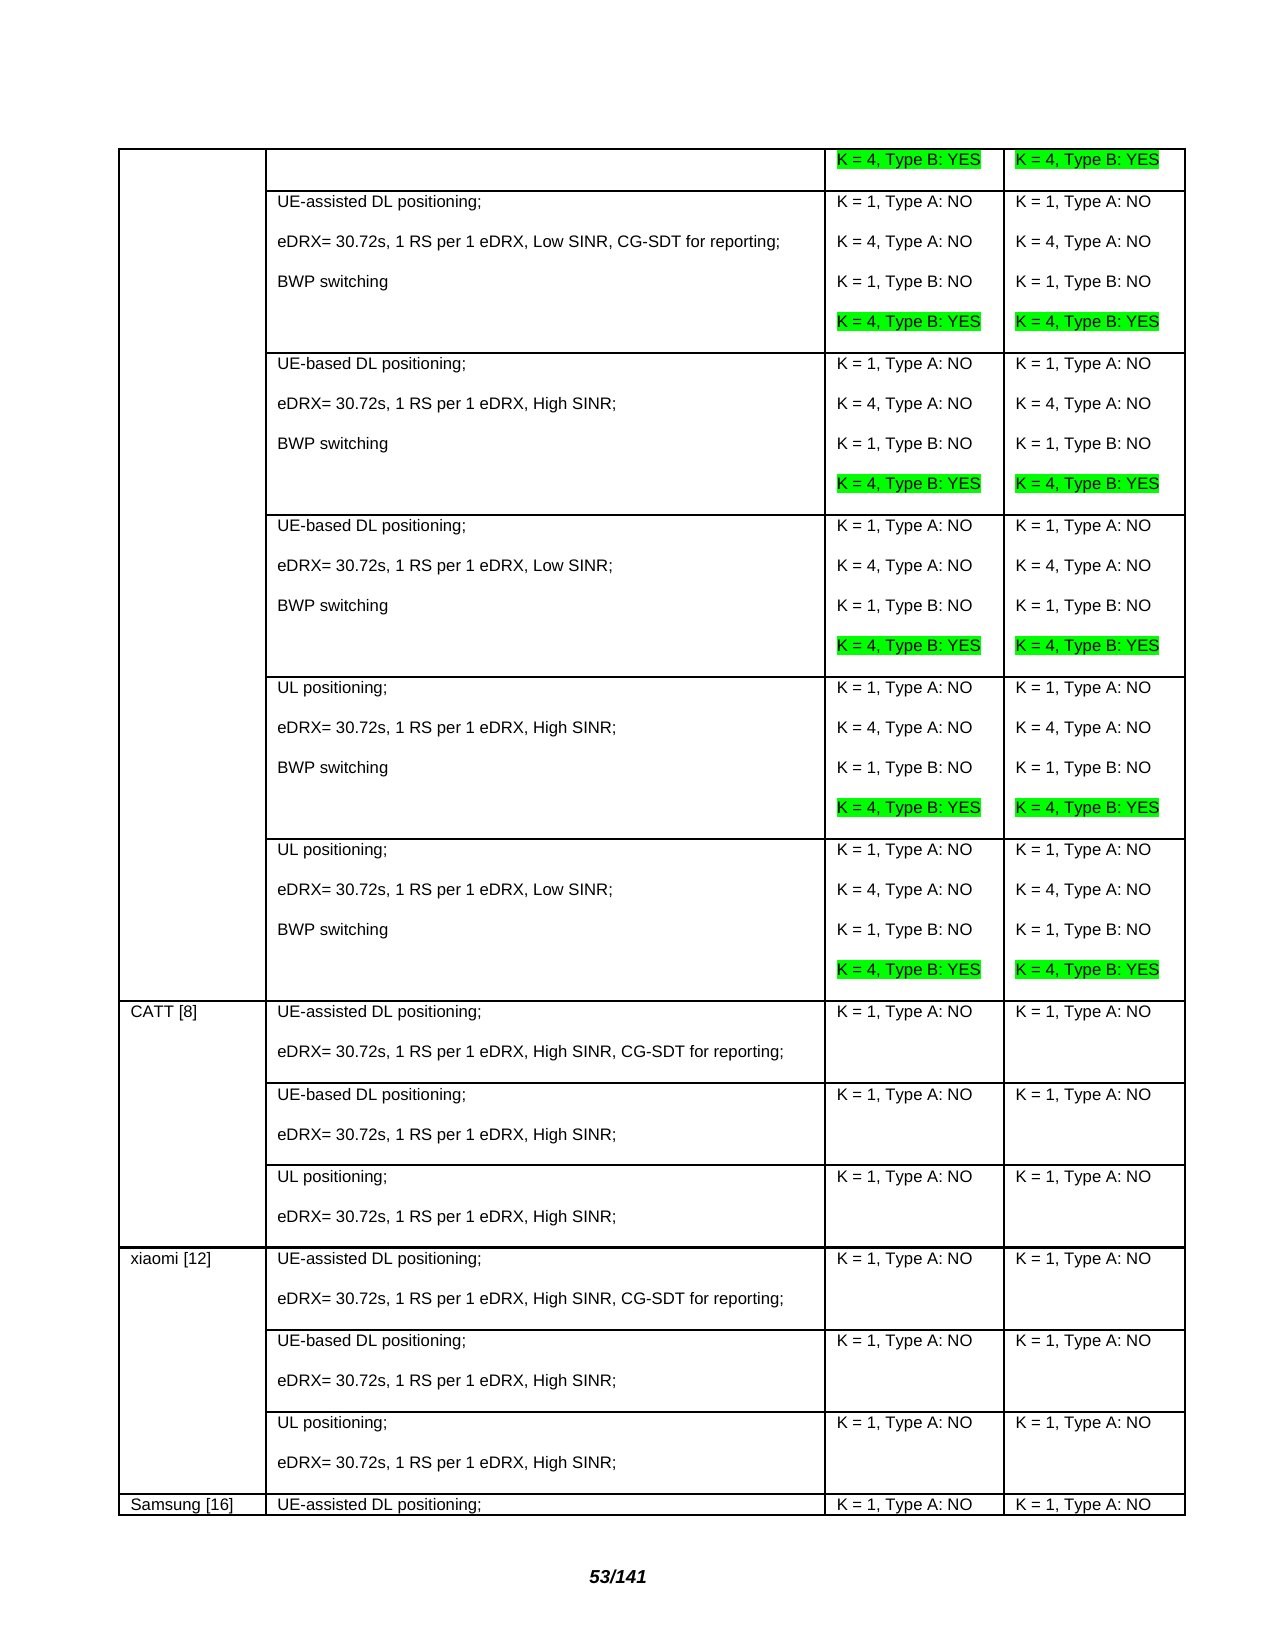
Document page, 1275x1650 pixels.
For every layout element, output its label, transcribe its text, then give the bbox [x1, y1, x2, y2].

table_cell UL positioning; eDRX= 30.72s, 1 RS per 1 eDRX, High SINR; [267, 1413, 824, 1493]
table_cell UE-assisted DL positioning; eDRX= 30.72s, 1 RS per 1 eDRX, High SINR, CG-SDT for reporting; [267, 1249, 824, 1328]
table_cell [826, 150, 1003, 190]
table_cell K = 1, Type A: NO K = 4, Type A: NO K = 1, Type B: NO K = 4, Type B: YES [1005, 516, 1184, 676]
table_cell K = 1, Type A: NO K = 4, Type A: NO K = 1, Type B: NO K = 4, Type B: YES [826, 678, 1003, 838]
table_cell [1005, 150, 1184, 190]
table_cell K = 1, Type A: NO [826, 1413, 1003, 1493]
table_cell UE-assisted DL positioning; eDRX= 30.72s, 1 RS per 1 eDRX, High SINR, CG-SDT for reporting; [267, 1002, 824, 1082]
table_cell UE-based DL positioning; eDRX= 30.72s, 1 RS per 1 eDRX, High SINR; [267, 1084, 824, 1164]
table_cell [267, 1495, 824, 1514]
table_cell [267, 150, 824, 190]
table_cell K = 1, Type A: NO [826, 1002, 1003, 1082]
table_cell UE-based DL positioning; eDRX= 30.72s, 1 RS per 1 eDRX, High SINR; [267, 1331, 824, 1411]
table_cell K = 1, Type A: NO [826, 1331, 1003, 1411]
table_cell K = 1, Type A: NO [1005, 1002, 1184, 1082]
table_cell UE-based DL positioning; eDRX= 30.72s, 1 RS per 1 eDRX, High SINR; BWP switching [267, 354, 824, 514]
table_cell UL positioning; eDRX= 30.72s, 1 RS per 1 eDRX, Low SINR; BWP switching [267, 840, 824, 1000]
table_cell K = 1, Type A: NO [1005, 1413, 1184, 1493]
table_cell Samsung [16] [120, 1495, 265, 1514]
table_cell K = 1, Type A: NO [1005, 1166, 1184, 1246]
table_cell xiaomi [12] [120, 1249, 265, 1493]
table_cell K = 1, Type A: NO [1005, 1249, 1184, 1328]
table_cell UE-assisted DL positioning; eDRX= 30.72s, 1 RS per 1 eDRX, Low SINR, CG-SDT for reporting; BWP switching [267, 192, 824, 352]
table_cell K = 1, Type A: NO K = 4, Type A: NO K = 1, Type B: NO K = 4, Type B: YES [826, 516, 1003, 676]
table_cell K = 1, Type A: NO [1005, 1495, 1184, 1514]
table_cell K = 1, Type A: NO K = 4, Type A: NO K = 1, Type B: NO K = 4, Type B: YES [826, 354, 1003, 514]
table_cell K = 1, Type A: NO [1005, 1084, 1184, 1164]
table_cell K = 1, Type A: NO K = 4, Type A: NO K = 1, Type B: NO K = 4, Type B: YES [1005, 354, 1184, 514]
table_cell K = 1, Type A: NO K = 4, Type A: NO K = 1, Type B: NO K = 4, Type B: YES [1005, 192, 1184, 352]
table_cell K = 1, Type A: NO [1005, 1331, 1184, 1411]
table_cell K = 1, Type A: NO K = 4, Type A: NO K = 1, Type B: NO K = 4, Type B: YES [1005, 678, 1184, 838]
table_cell K = 1, Type A: NO [826, 1249, 1003, 1328]
table_cell UL positioning; eDRX= 30.72s, 1 RS per 1 eDRX, High SINR; BWP switching [267, 678, 824, 838]
table_cell K = 1, Type A: NO K = 4, Type A: NO K = 1, Type B: NO K = 4, Type B: YES [1005, 840, 1184, 1000]
table_cell K = 1, Type A: NO K = 4, Type A: NO K = 1, Type B: NO K = 4, Type B: YES [826, 840, 1003, 1000]
table_cell K = 1, Type A: NO [826, 1084, 1003, 1164]
table_cell K = 1, Type A: NO K = 4, Type A: NO K = 1, Type B: NO K = 4, Type B: YES [826, 192, 1003, 352]
table_cell UL positioning; eDRX= 30.72s, 1 RS per 1 eDRX, High SINR; [267, 1166, 824, 1246]
table_cell K = 1, Type A: NO [826, 1166, 1003, 1246]
table_cell UE-based DL positioning; eDRX= 30.72s, 1 RS per 1 eDRX, Low SINR; BWP switching [267, 516, 824, 676]
table_cell K = 1, Type A: NO [826, 1495, 1003, 1514]
